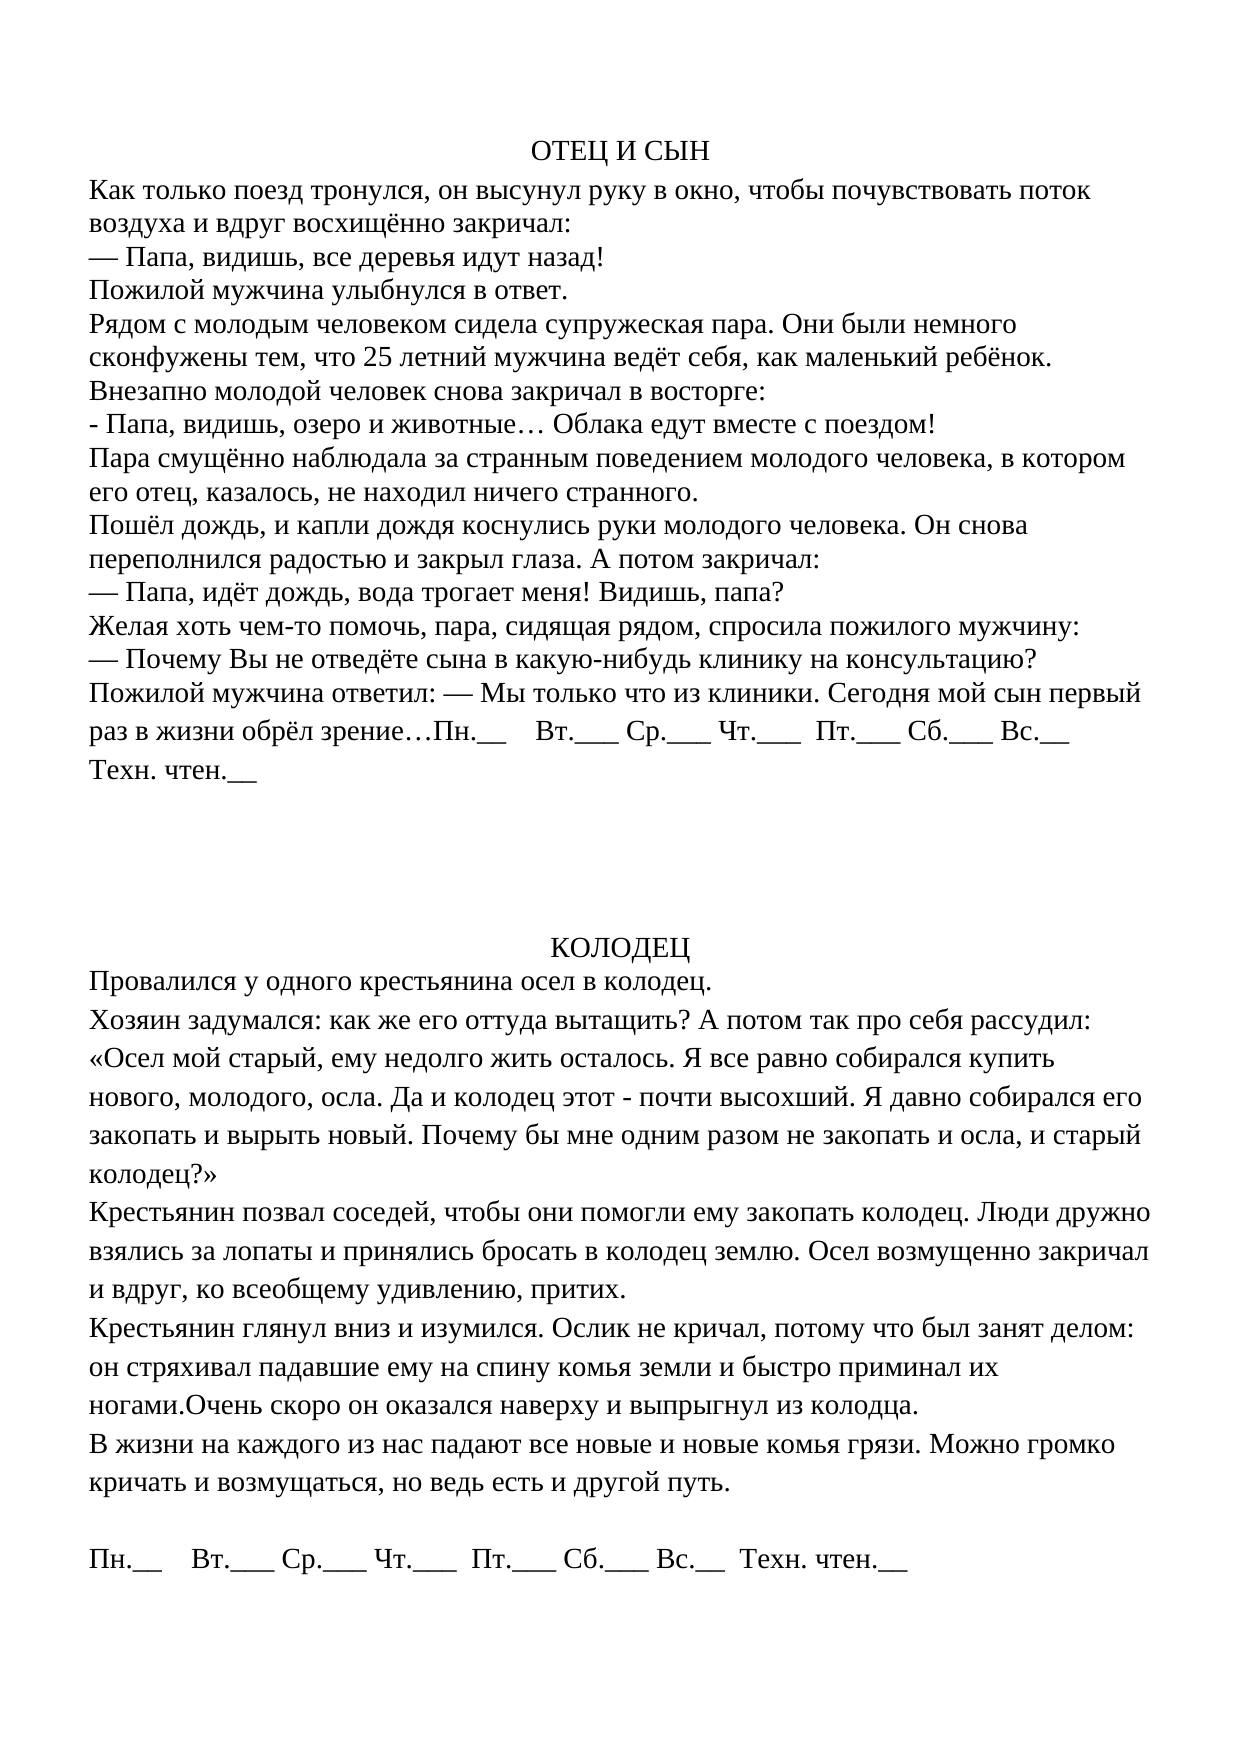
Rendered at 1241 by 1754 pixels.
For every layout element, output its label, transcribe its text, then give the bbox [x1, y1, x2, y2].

text — Папа, идёт дождь, вода трогает меня! Видишь, папа? [89, 574, 1152, 608]
text Крестьянин позвал соседей, чтобы они помогли ему закопать колодец. Люди дружно взялись за лопаты и принялись бросать в колодец землю. Осел возмущенно закричал и вдруг, ко всеобщему удивлению, притих. [89, 1194, 1152, 1305]
text Внезапно молодой человек снова закричал в восторге: [89, 373, 1152, 407]
text ОТЕЦ И СЫН [89, 133, 1152, 167]
text — Почему Вы не отведёте сына в какую-нибудь клинику на консультацию? [89, 641, 1152, 675]
text Провалился у одного крестьянина осел в колодец. [89, 963, 1152, 997]
text КОЛОДЕЦ [89, 930, 1152, 963]
text Крестьянин глянул вниз и изумился. Ослик не кричал, потому что был занят делом: он стряхивал падавшие ему на спину комья земли и быстро приминал их ногами.Очень скоро он оказался наверху и выпрыгнул из колодца. [89, 1310, 1152, 1421]
text Рядом с молодым человеком сидела супружеская пара. Они были немного сконфужены тем, что 25 летний мужчина ведёт себя, как маленький ребёнок. [89, 306, 1152, 373]
text Пожилой мужчина улыбнулся в ответ. [89, 272, 1152, 306]
text Хозяин задумался: как же его оттуда вытащить? А потом так про себя рассудил: «Осел мой старый, ему недолго жить осталось. Я все равно собирался купить нового, молодого, осла. Да и колодец этот - почти высохший. Я давно собирался его закопать и вырыть новый. Почему бы мне одним разом не закопать и осла, и старый колодец?» [89, 1002, 1152, 1189]
text Пошёл дождь, и капли дождя коснулись руки молодого человека. Он снова переполнился радостью и закрыл глаза. А потом закричал: [89, 507, 1152, 574]
text В жизни на каждого из нас падают все новые и новые комья грязи. Можно громко кричать и возмущаться, но ведь есть и другой путь. [89, 1426, 1152, 1498]
text - Папа, видишь, озеро и животные… Облака едут вместе с поездом! [89, 407, 1152, 440]
text Пара смущённо наблюдала за странным поведением молодого человека, в котором его отец, казалось, не находил ничего странного. [89, 440, 1152, 507]
text — Папа, видишь, все деревья идут назад! [89, 239, 1152, 272]
text Желая хоть чем-то помочь, пара, сидящая рядом, спросила пожилого мужчину: [89, 608, 1152, 641]
text Пожилой мужчина ответил: — Мы только что из клиники. Сегодня мой сын первый раз в жизни обрёл зрение…Пн.__ Вт.___ Ср.___ Чт.___ Пт.___ Сб.___ Вс.__ Техн. чтен.__ [89, 675, 1152, 786]
text Пн.__ Вт.___ Ср.___ Чт.___ Пт.___ Сб.___ Вс.__ Техн. чтен.__ [89, 1541, 1152, 1575]
text Как только поезд тронулся, он высунул руку в окно, чтобы почувствовать поток воздуха и вдруг восхищённо закричал: [89, 172, 1152, 239]
